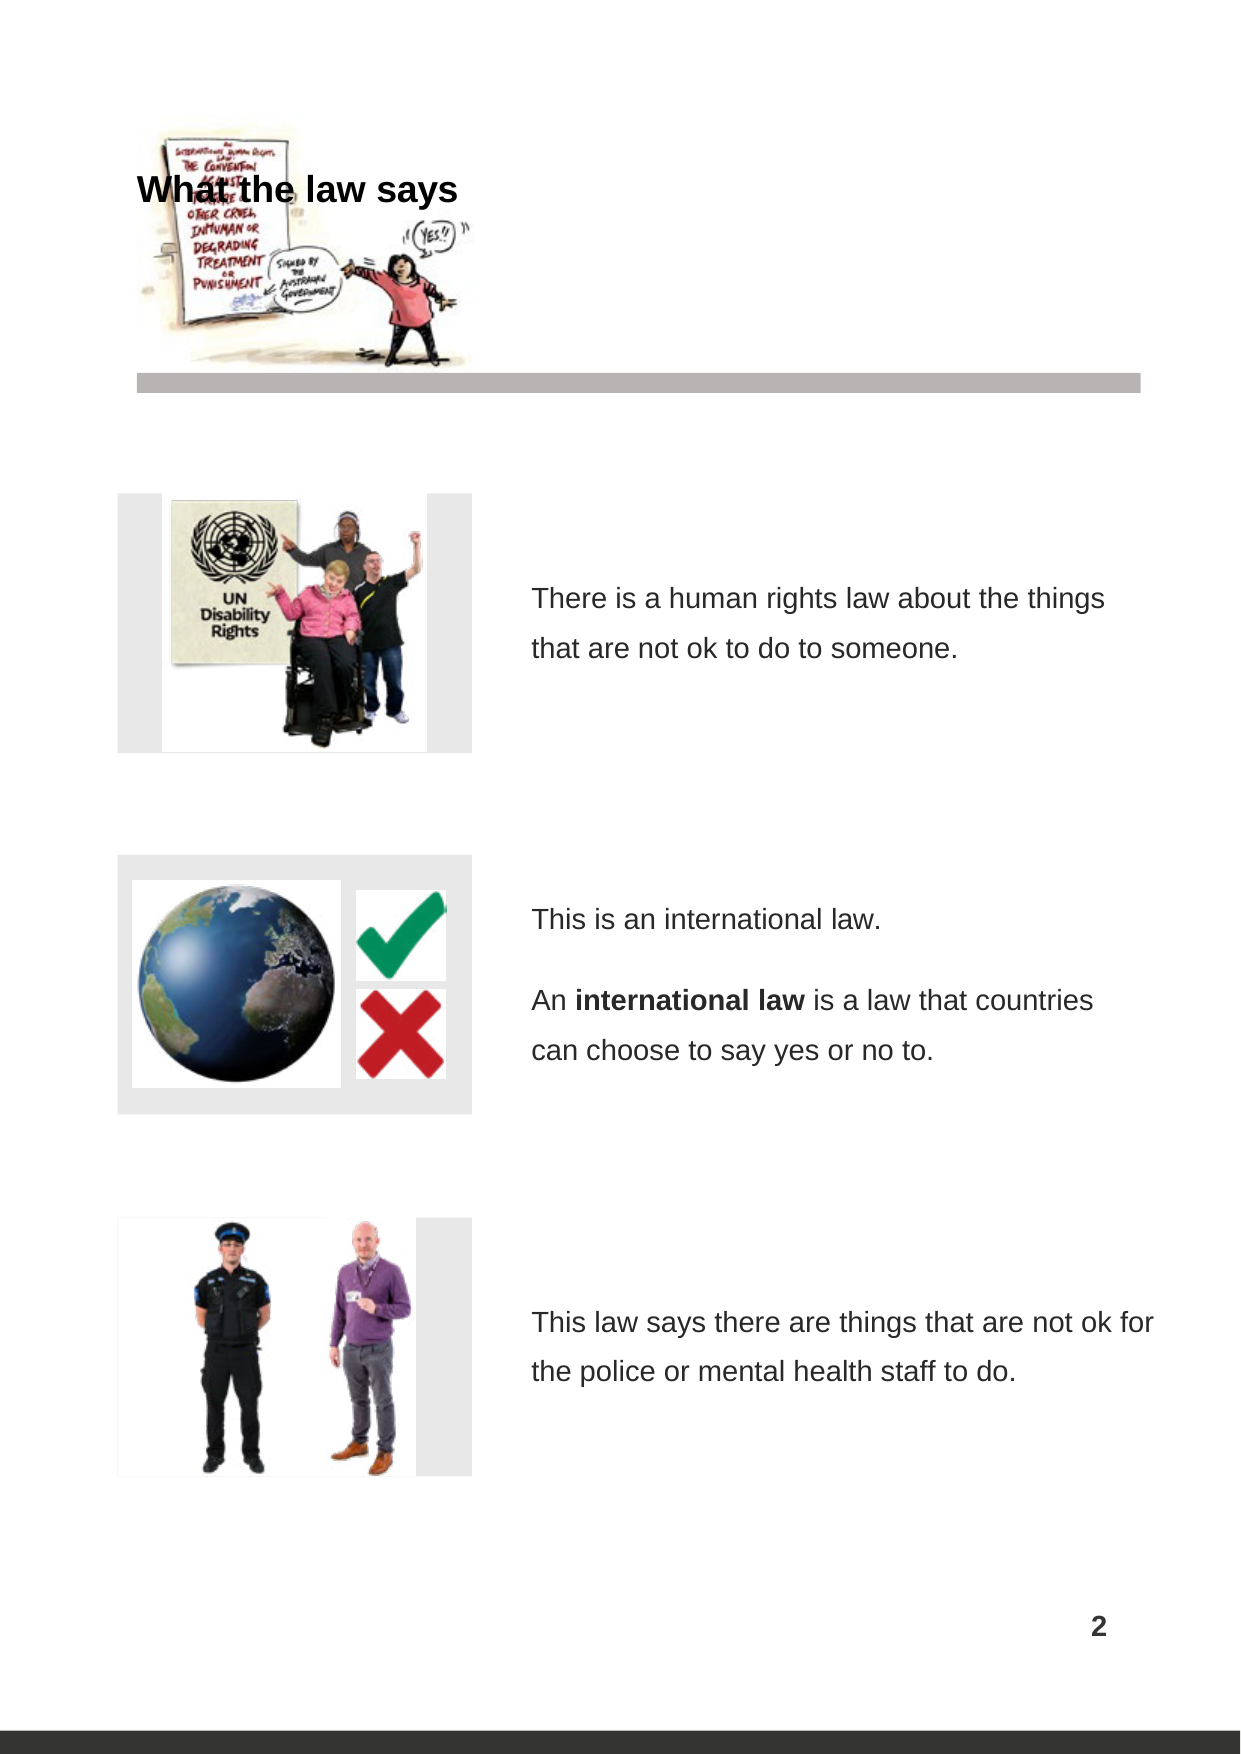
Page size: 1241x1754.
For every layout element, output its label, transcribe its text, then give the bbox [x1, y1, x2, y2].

picture [137, 114, 474, 372]
text An international law is a law that countries can choose to say yes or no to. [531, 983, 1115, 1066]
text There is a human rights law about the things that are not ok to do to someone. [531, 581, 1115, 664]
picture [355, 988, 447, 1080]
picture [117, 1217, 417, 1477]
picture [132, 879, 341, 1088]
picture [355, 890, 447, 981]
text This is an international law. [531, 902, 1159, 936]
text This law says there are things that are not ok for the police or mental health staff to do. [531, 1304, 1159, 1388]
picture [161, 493, 427, 752]
